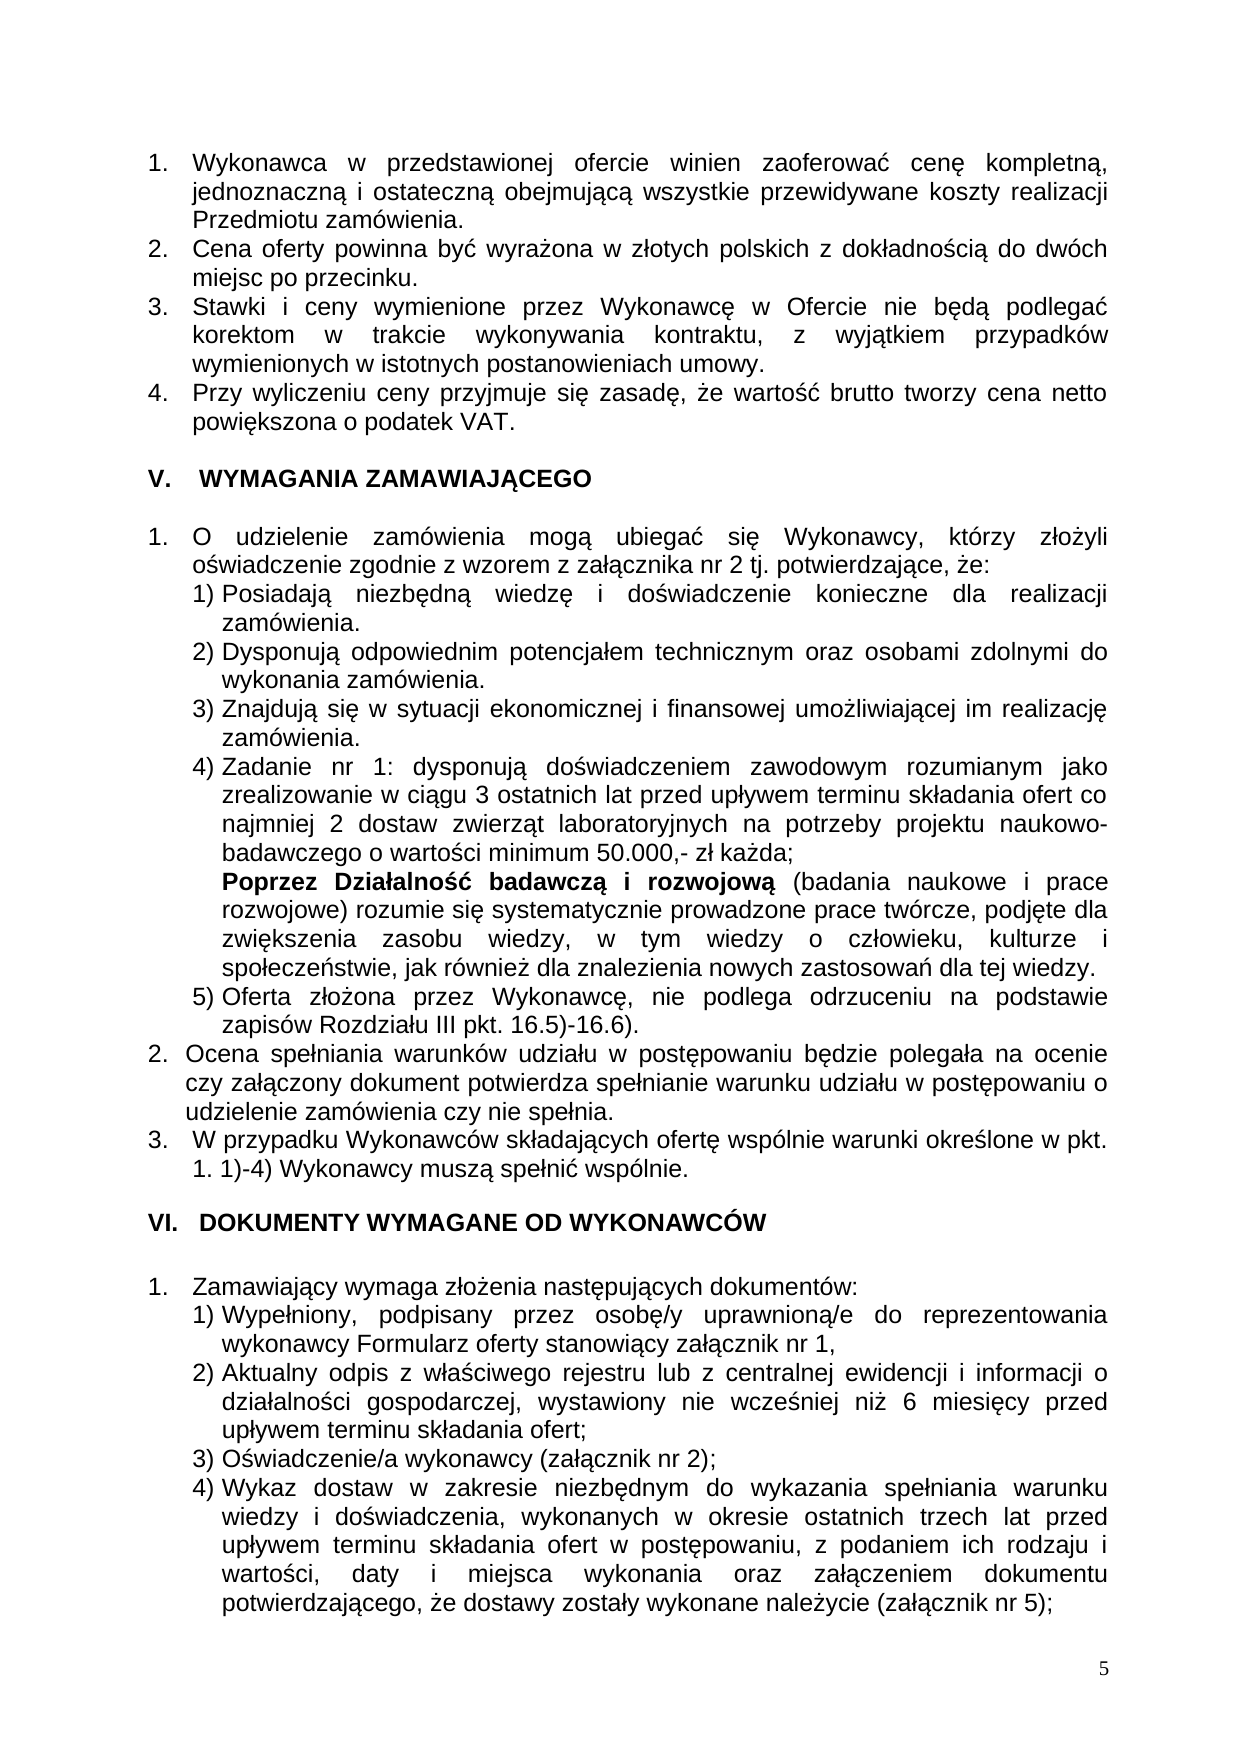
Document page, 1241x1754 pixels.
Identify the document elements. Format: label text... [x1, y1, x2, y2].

list Ocena spełniania warunków udziału w postępowaniu będzie polegała na ocenie czy załączony dokument potwierdza spełnianie warunku udziału w postępowaniu o udzielenie zamówienia czy nie spełnia. [148, 1039, 1109, 1125]
subtitle VI. DOKUMENTY WYMAGANE OD WYKONAWCÓW [148, 1208, 1109, 1236]
subtitle V. WYMAGANIA ZAMAWIAJĄCEGO [148, 464, 1109, 493]
list Posiadają niezbędną wiedzę i doświadczenie konieczne dla realizacji zamówienia. [192, 579, 1109, 636]
list Dysponują odpowiednim potencjałem technicznym oraz osobami zdolnymi do wykonania zamówienia. [192, 636, 1109, 694]
list Zamawiający wymaga złożenia następujących dokumentów: [148, 1271, 1109, 1300]
list Poprzez Działalność badawczą i rozwojową (badania naukowe i prace rozwojowe) rozumie się systematycznie prowadzone prace twórcze, podjęte dla zwiększenia zasobu wiedzy, w tym wiedzy o człowieku, kulturze i społeczeństwie, jak również dla znalezienia nowych zastosowań dla tej wiedzy. [222, 866, 1109, 981]
list Oferta złożona przez Wykonawcę, nie podlega odrzuceniu na podstawie zapisów Rozdziału III pkt. 16.5)-16.6). [192, 981, 1109, 1039]
list Wypełniony, podpisany przez osobę/y uprawnioną/e do reprezentowania wykonawcy Formularz oferty stanowiący załącznik nr 1, [192, 1300, 1109, 1358]
list Zadanie nr 1: dysponują doświadczeniem zawodowym rozumianym jako zrealizowanie w ciągu 3 ostatnich lat przed upływem terminu składania ofert co najmniej 2 dostaw zwierząt laboratoryjnych na potrzeby projektu naukowo-badawczego o wartości minimum 50.000,- zł każda; [192, 751, 1109, 866]
list Stawki i ceny wymienione przez Wykonawcę w Ofercie nie będą podlegać korektom w trakcie wykonywania kontraktu, z wyjątkiem przypadków wymienionych w istotnych postanowieniach umowy. [148, 291, 1109, 378]
list Wykaz dostaw w zakresie niezbędnym do wykazania spełniania warunku wiedzy i doświadczenia, wykonanych w okresie ostatnich trzech lat przed upływem terminu składania ofert w postępowaniu, z podaniem ich rodzaju i wartości, daty i miejsca wykonania oraz załączeniem dokumentu potwierdzającego, że dostawy zostały wykonane należycie (załącznik nr 5); [192, 1473, 1109, 1616]
list Aktualny odpis z właściwego rejestru lub z centralnej ewidencji i informacji o działalności gospodarczej, wystawiony nie wcześniej niż 6 miesięcy przed upływem terminu składania ofert; [192, 1358, 1109, 1444]
list Znajdują się w sytuacji ekonomicznej i finansowej umożliwiającej im realizację zamówienia. [192, 694, 1109, 751]
list W przypadku Wykonawców składających ofertę wspólnie warunki określone w pkt. 1. 1)-4) Wykonawcy muszą spełnić wspólnie. [148, 1125, 1109, 1183]
list Cena oferty powinna być wyrażona w złotych polskich z dokładnością do dwóch miejsc po przecinku. [148, 234, 1109, 291]
list O udzielenie zamówienia mogą ubiegać się Wykonawcy, którzy złożyli oświadczenie zgodnie z wzorem z załącznika nr 2 tj. potwierdzające, że: [148, 521, 1109, 579]
list Przy wyliczeniu ceny przyjmuje się zasadę, że wartość brutto tworzy cena netto powiększona o podatek VAT. [148, 378, 1109, 435]
list Wykonawca w przedstawionej ofercie winien zaoferować cenę kompletną, jednoznaczną i ostateczną obejmującą wszystkie przewidywane koszty realizacji Przedmiotu zamówienia. [148, 148, 1109, 234]
list Oświadczenie/a wykonawcy (załącznik nr 2); [192, 1444, 1109, 1473]
